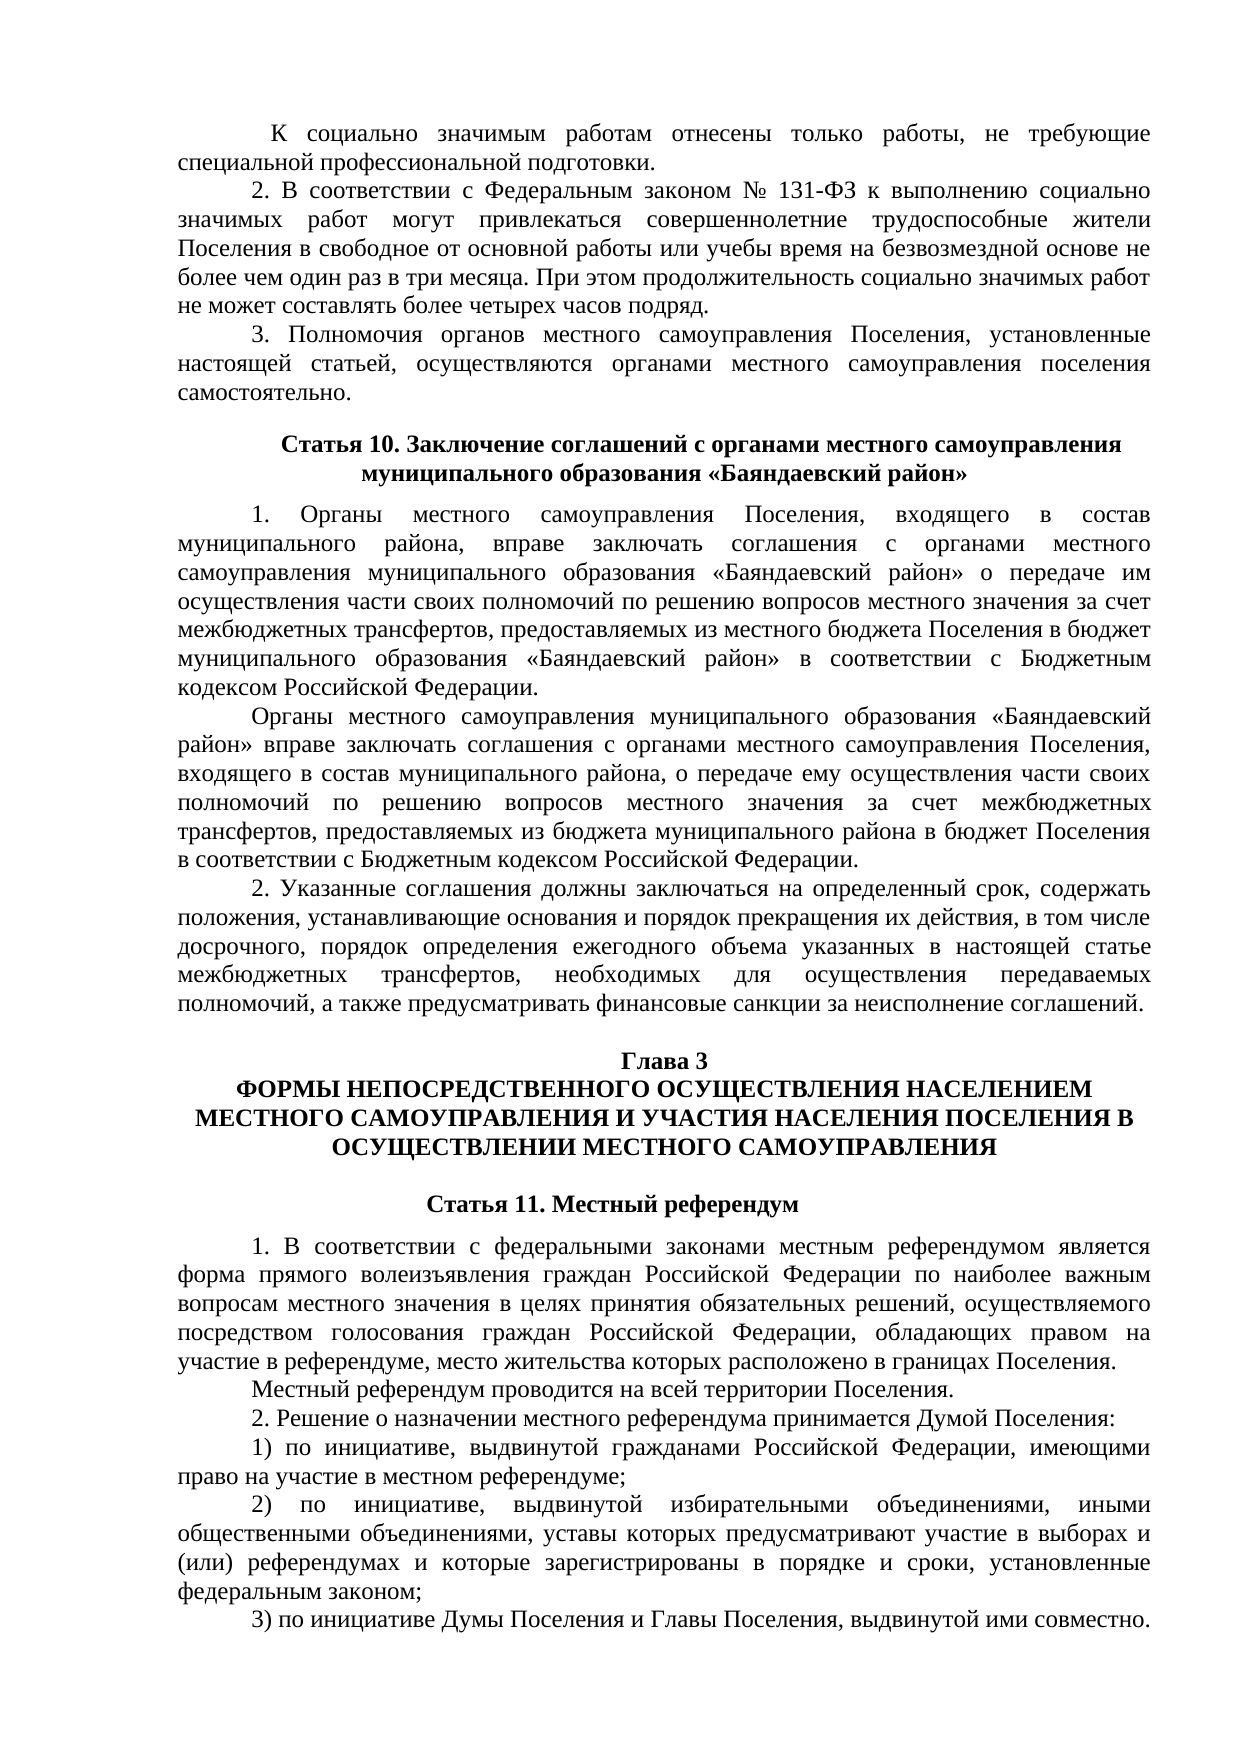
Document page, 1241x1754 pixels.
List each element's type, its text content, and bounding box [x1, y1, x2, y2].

text Глава 3 [177, 1046, 1152, 1074]
text Статья 11. Местный референдум [177, 1189, 1152, 1218]
text 3) по инициативе Думы Поселения и Главы Поселения, выдвинутой ими совместно. [177, 1604, 1152, 1633]
text 1) по инициативе, выдвинутой гражданами Российской Федерации, имеющими право на участие в местном референдуме; [177, 1432, 1152, 1489]
text 1. Органы местного самоуправления Поселения, входящего в состав муниципального района, вправе заключать соглашения с органами местного самоуправления муниципального образования «Баяндаевский район» о передаче им осуществления части своих полномочий по решению вопросов местного значения за счет межбюджетных трансфертов, предоставляемых из местного бюджета Поселения в бюджет муниципального образования «Баяндаевский район» в соответствии с Бюджетным кодексом Российской Федерации. [177, 499, 1152, 701]
text МЕСТНОГО САМОУПРАВЛЕНИЯ И УЧАСТИЯ НАСЕЛЕНИЯ ПОСЕЛЕНИЯ В ОСУЩЕСТВЛЕНИИ МЕСТНОГО САМОУПРАВЛЕНИЯ [177, 1103, 1152, 1161]
text 3. Полномочия органов местного самоуправления Поселения, установленные настоящей статьей, осуществляются органами местного самоуправления поселения самостоятельно. [177, 319, 1152, 406]
text Статья 10. Заключение соглашений с органами местного самоуправления муниципального образования «Баяндаевский район» [177, 429, 1152, 487]
text ФОРМЫ НЕПОСРЕДСТВЕННОГО ОСУЩЕСТВЛЕНИЯ НАСЕЛЕНИЕМ [177, 1074, 1152, 1103]
text 2) по инициативе, выдвинутой избирательными объединениями, иными общественными объединениями, уставы которых предусматривают участие в выборах и (или) референдумах и которые зарегистрированы в порядке и сроки, установленные федеральным законом; [177, 1489, 1152, 1604]
text К социально значимым работам отнесены только работы, не требующие специальной профессиональной подготовки. [177, 118, 1152, 176]
text 2. Указанные соглашения должны заключаться на определенный срок, содержать положения, устанавливающие основания и порядок прекращения их действия, в том числе досрочного, порядок определения ежегодного объема указанных в настоящей статье межбюджетных трансфертов, необходимых для осуществления передаваемых полномочий, а также предусматривать финансовые санкции за неисполнение соглашений. [177, 873, 1152, 1017]
text 1. В соответствии с федеральными законами местным референдумом является форма прямого волеизъявления граждан Российской Федерации по наиболее важным вопросам местного значения в целях принятия обязательных решений, осуществляемого посредством голосования граждан Российской Федерации, обладающих правом на участие в референдуме, место жительства которых расположено в границах Поселения. [177, 1231, 1152, 1374]
text 2. Решение о назначении местного референдума принимается Думой Поселения: [177, 1403, 1152, 1432]
text Органы местного самоуправления муниципального образования «Баяндаевский район» вправе заключать соглашения с органами местного самоуправления Поселения, входящего в состав муниципального района, о передаче ему осуществления части своих полномочий по решению вопросов местного значения за счет межбюджетных трансфертов, предоставляемых из бюджета муниципального района в бюджет Поселения в соответствии с Бюджетным кодексом Российской Федерации. [177, 701, 1152, 873]
text Местный референдум проводится на всей территории Поселения. [177, 1374, 1152, 1403]
text 2. В соответствии с Федеральным законом № 131-ФЗ к выполнению социально значимых работ могут привлекаться совершеннолетние трудоспособные жители Поселения в свободное от основной работы или учебы время на безвозмездной основе не более чем один раз в три месяца. При этом продолжительность социально значимых работ не может составлять более четырех часов подряд. [177, 176, 1152, 319]
